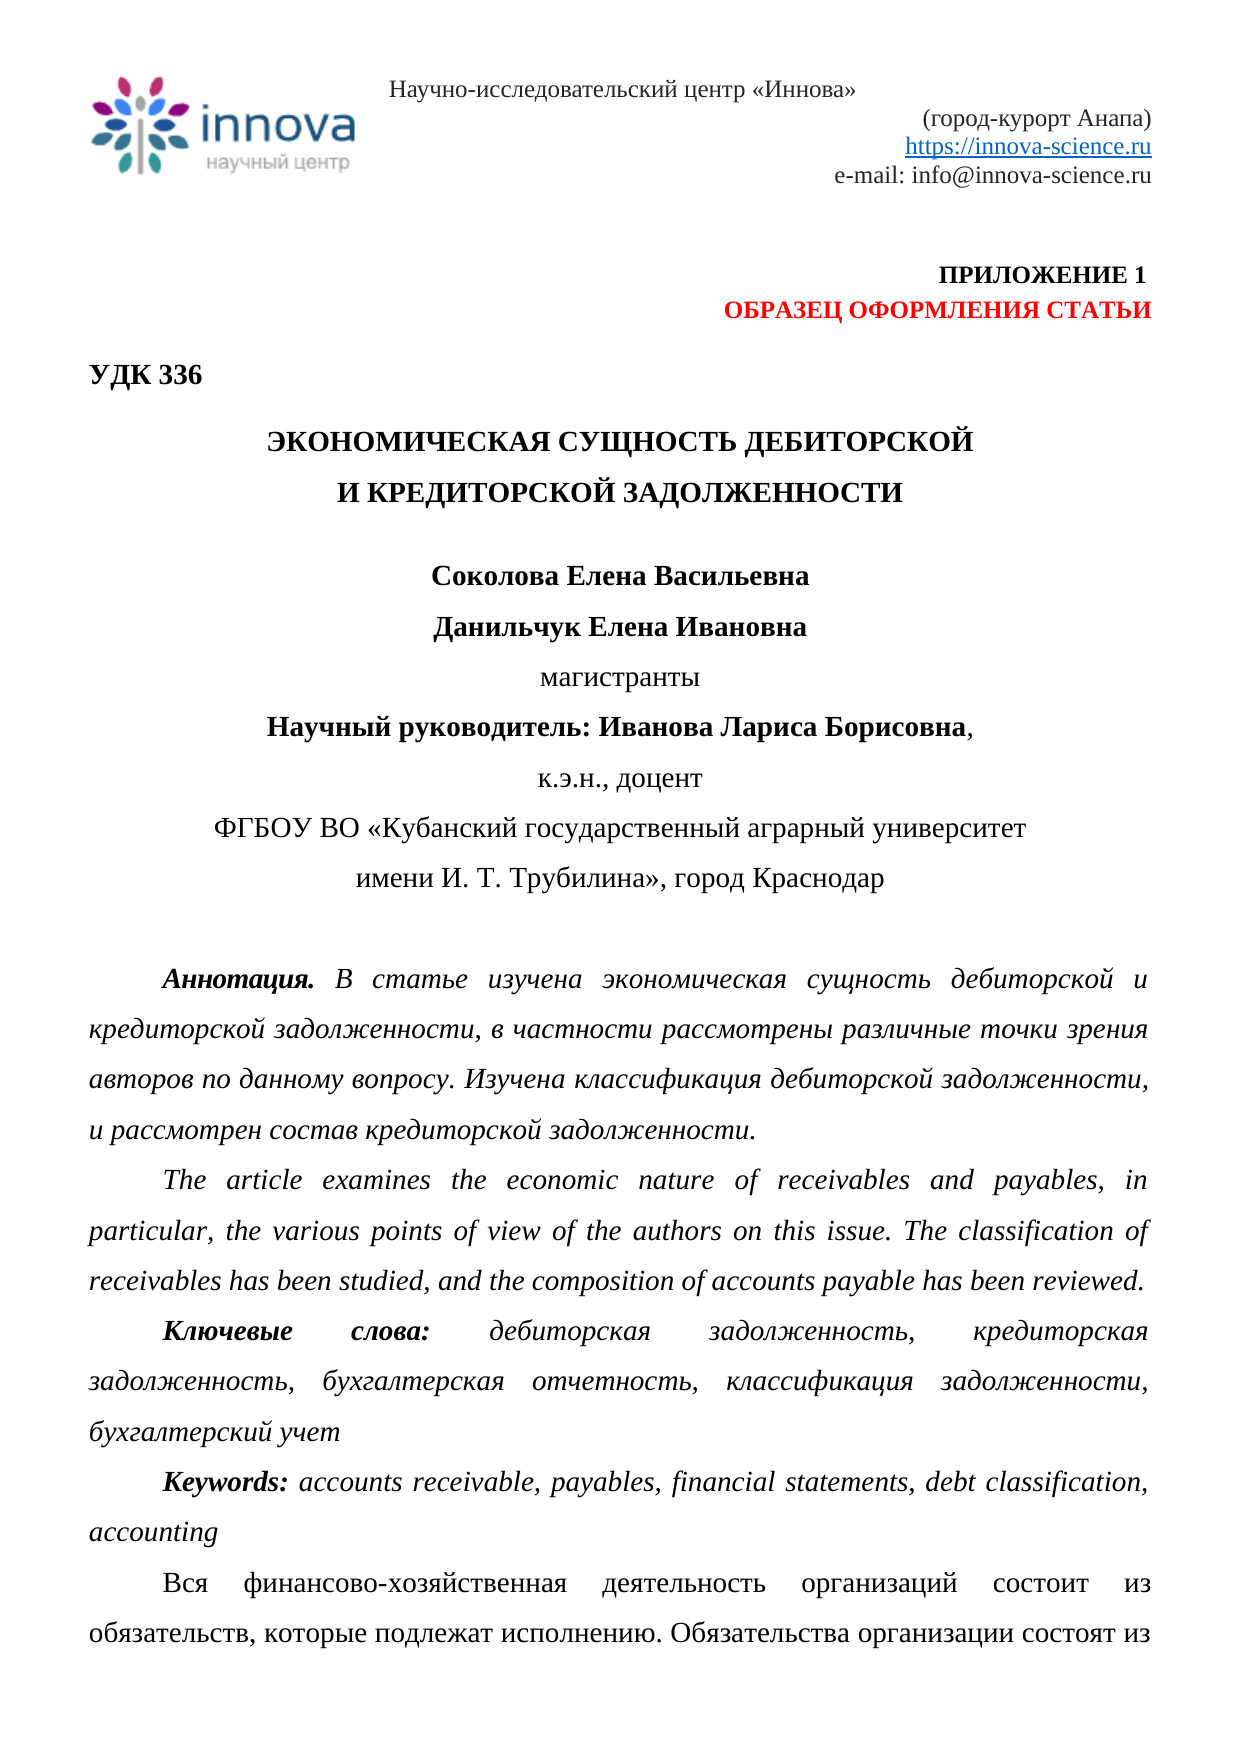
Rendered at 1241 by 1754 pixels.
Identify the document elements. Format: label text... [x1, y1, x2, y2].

text ОБРАЗЕЦ ОФОРМЛЕНИЯ СТАТЬИ [89, 295, 1152, 324]
text Научный руководитель: Иванова Лариса Борисовна, [89, 709, 1152, 743]
text Ключевые слова: дебиторская задолженность, кредиторская задолженность, бухгалтерская отчетность, классификация задолженности, бухгалтерский учет [89, 1313, 1152, 1447]
text The article examines the economic nature of receivables and payables, in particular, the various points of view of the authors on this issue. The classification of receivables has been studied, and the composition of accounts payable has been reviewed. [89, 1162, 1152, 1296]
text Соколова Елена Васильевна [89, 558, 1152, 592]
picture [89, 73, 358, 177]
text Аннотация. В статье изучена экономическая сущность дебиторской и кредиторской задолженности, в частности рассмотрены различные точки зрения авторов по данному вопросу. Изучена классификация дебиторской задолженности, и рассмотрен состав кредиторской задолженности. [89, 961, 1152, 1146]
text ПРИЛОЖЕНИЕ 1 [89, 260, 1152, 289]
text ЭКОНОМИЧЕСКАЯ СУЩНОСТЬ ДЕБИТОРСКОЙ [89, 424, 1152, 458]
text УДК 336 [89, 357, 1152, 391]
text магистранты [89, 659, 1152, 693]
text Данильчук Елена Ивановна [89, 609, 1152, 642]
text И КРЕДИТОРСКОЙ ЗАДОЛЖЕННОСТИ [89, 475, 1152, 508]
text к.э.н., доцент [89, 760, 1152, 793]
text имени И. Т. Трубилина», город Краснодар [89, 860, 1152, 894]
text Keywords: accounts receivable, payables, financial statements, debt classification, accounting [89, 1464, 1152, 1548]
text ФГБОУ ВО «Кубанский государственный аграрный университет [89, 810, 1152, 844]
